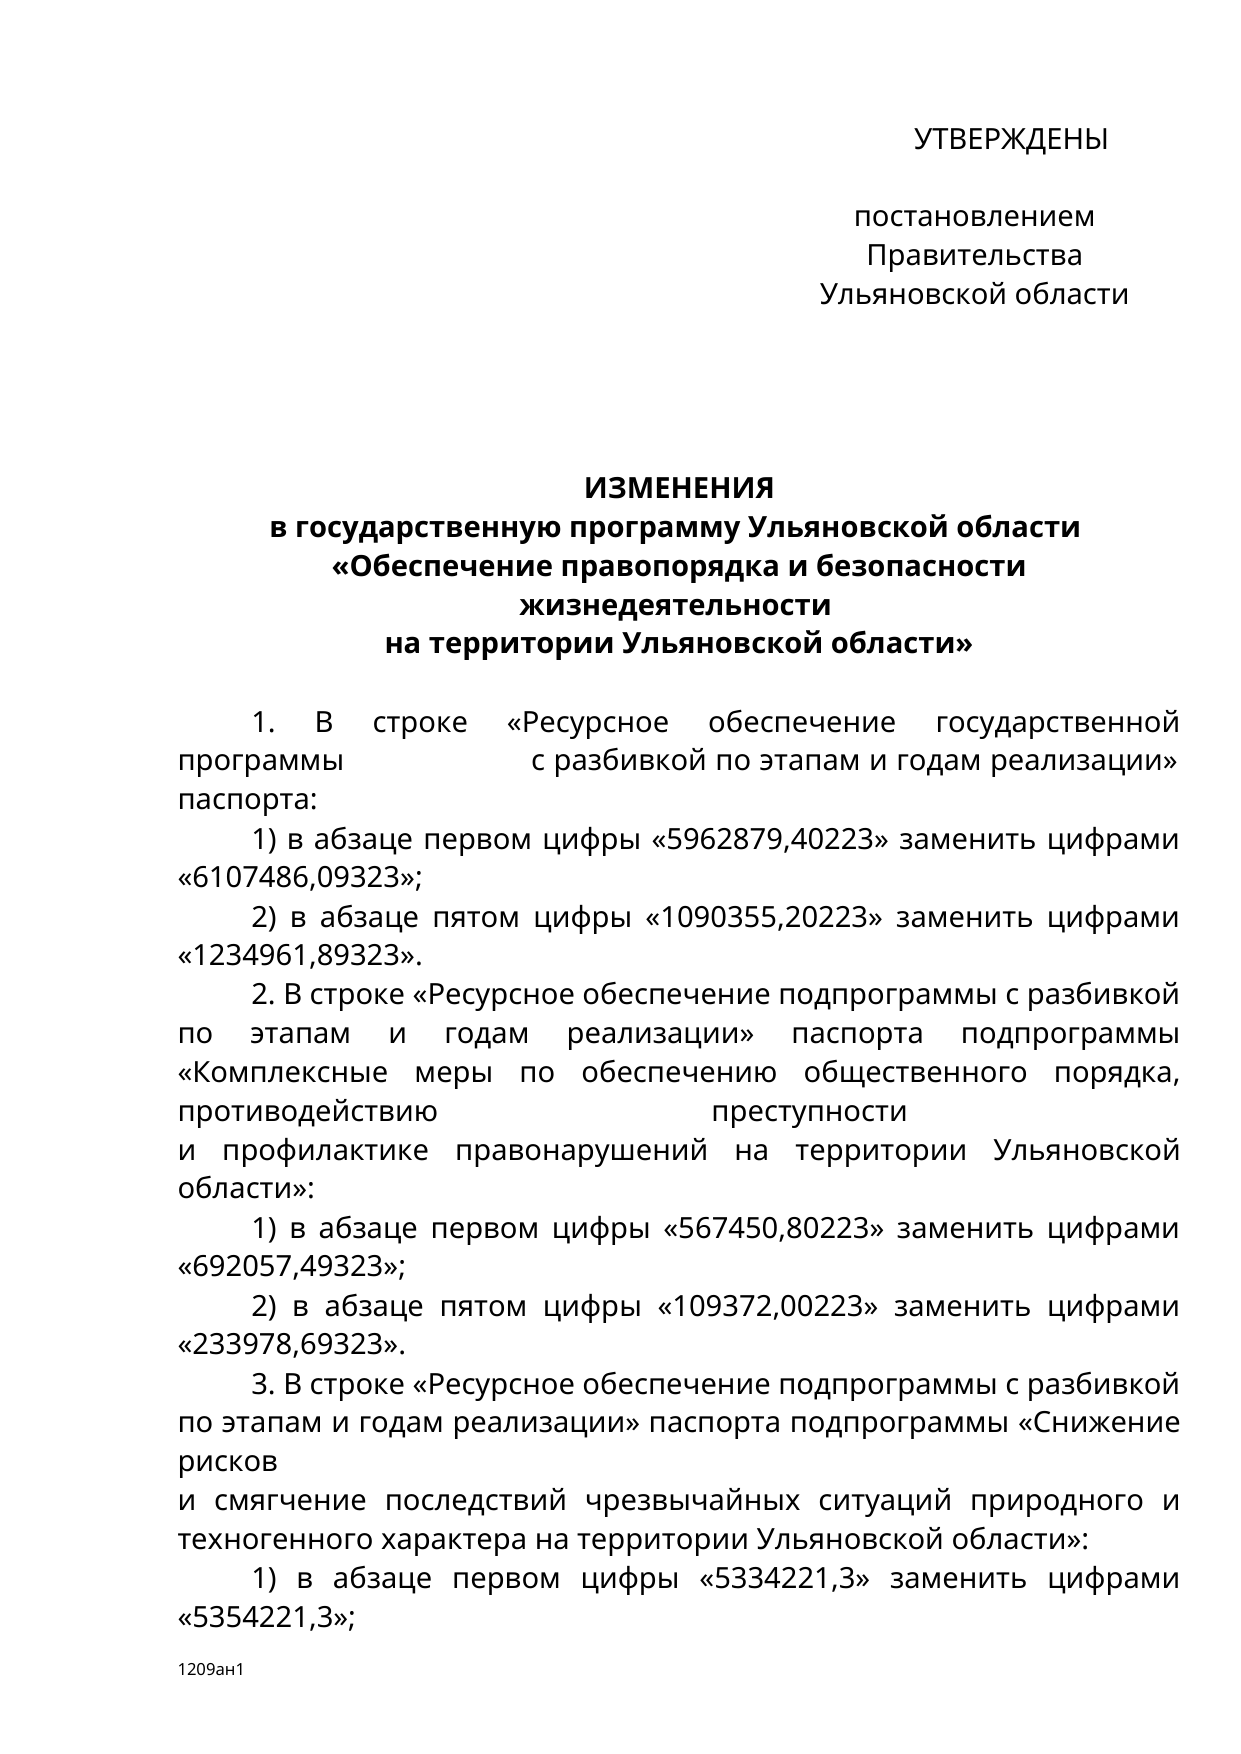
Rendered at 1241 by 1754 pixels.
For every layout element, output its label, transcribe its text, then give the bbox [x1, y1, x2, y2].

text 3. В строке «Ресурсное обеспечение подпрограммы с разбивкой по этапам и годам реализации» паспорта подпрограммы «Снижение рисков и смягчение последствий чрезвычайных ситуаций природного и техногенного характера на территории Ульяновской области»: [177, 1363, 1181, 1558]
text 2) в абзаце пятом цифры «109372,00223» заменить цифрами «233978,69323». [177, 1285, 1181, 1363]
text 1) в абзаце первом цифры «567450,80223» заменить цифрами «692057,49323»; [177, 1207, 1181, 1285]
text в государственную программу Ульяновской области «Обеспечение правопорядка и безопасности жизнедеятельности на территории Ульяновской области» [177, 507, 1181, 662]
text 2. В строке «Ресурсное обеспечение подпрограммы с разбивкой по этапам и годам реализации» паспорта подпрограммы «Комплексные меры по обеспечению общественного порядка, противодействию преступности и профилактике правонарушений на территории Ульяновской области»: [177, 974, 1181, 1207]
text 2) в абзаце пятом цифры «1090355,20223» заменить цифрами «1234961,89323». [177, 896, 1181, 974]
text 1) в абзаце первом цифры «5334221,3» заменить цифрами «5354221,3»; [177, 1558, 1181, 1636]
text постановлением Правительства [768, 196, 1181, 274]
text ИЗМЕНЕНИЯ [177, 468, 1181, 507]
text Ульяновской области [768, 274, 1181, 312]
text УТВЕРЖДЕНЫ [768, 118, 1181, 157]
text 1) в абзаце первом цифры «5962879,40223» заменить цифрами «6107486,09323»; [177, 818, 1181, 896]
text 1. В строке «Ресурсное обеспечение государственной программы с разбивкой по этапам и годам реализации» паспорта: [177, 701, 1181, 818]
